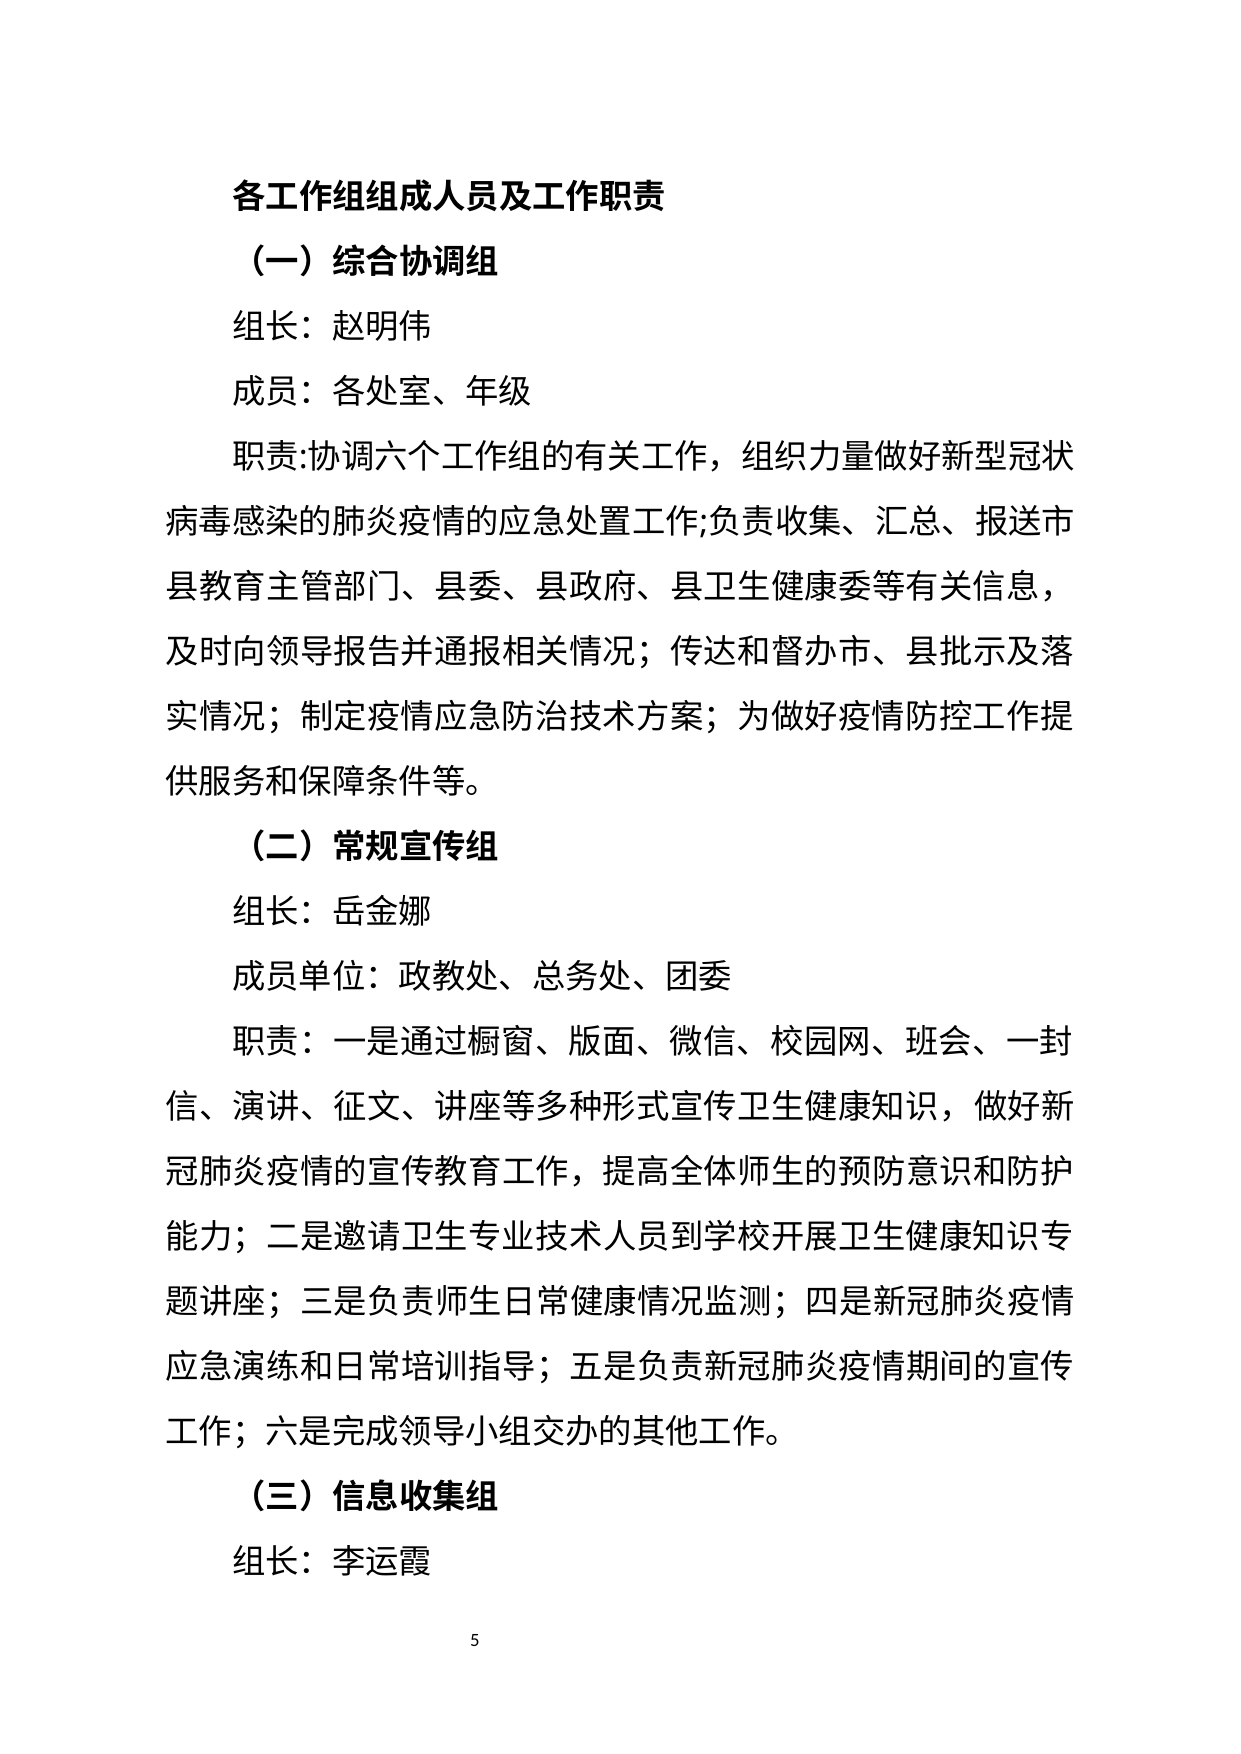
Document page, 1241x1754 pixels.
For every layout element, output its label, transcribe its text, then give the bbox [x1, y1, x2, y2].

text 组长：岳金娜 [165, 877, 1075, 942]
text 组长：李运霞 [165, 1527, 1075, 1592]
text （一）综合协调组 [165, 227, 1075, 292]
text 成员单位：政教处、总务处、团委 [165, 942, 1075, 1007]
list 组长：赵明伟 [165, 292, 1075, 357]
text 各工作组组成人员及工作职责 [165, 162, 1075, 227]
text 职责:协调六个工作组的有关工作，组织力量做好新型冠状病毒感染的肺炎疫情的应急处置工作;负责收集、汇总、报送市县教育主管部门、县委、县政府、县卫生健康委等有关信息，及时向领导报告并通报相关情况；传达和督办市、县批示及落实情况；制定疫情应急防治技术方案；为做好疫情防控工作提供服务和保障条件等。 [165, 422, 1075, 812]
text （三）信息收集组 [165, 1462, 1075, 1527]
text （二）常规宣传组 [165, 812, 1075, 877]
text 职责：一是通过橱窗、版面、微信、校园网、班会、一封信、演讲、征文、讲座等多种形式宣传卫生健康知识，做好新冠肺炎疫情的宣传教育工作，提高全体师生的预防意识和防护能力；二是邀请卫生专业技术人员到学校开展卫生健康知识专题讲座；三是负责师生日常健康情况监测；四是新冠肺炎疫情应急演练和日常培训指导；五是负责新冠肺炎疫情期间的宣传工作；六是完成领导小组交办的其他工作。 [165, 1007, 1075, 1462]
list 成员：各处室、年级 [165, 357, 1075, 422]
